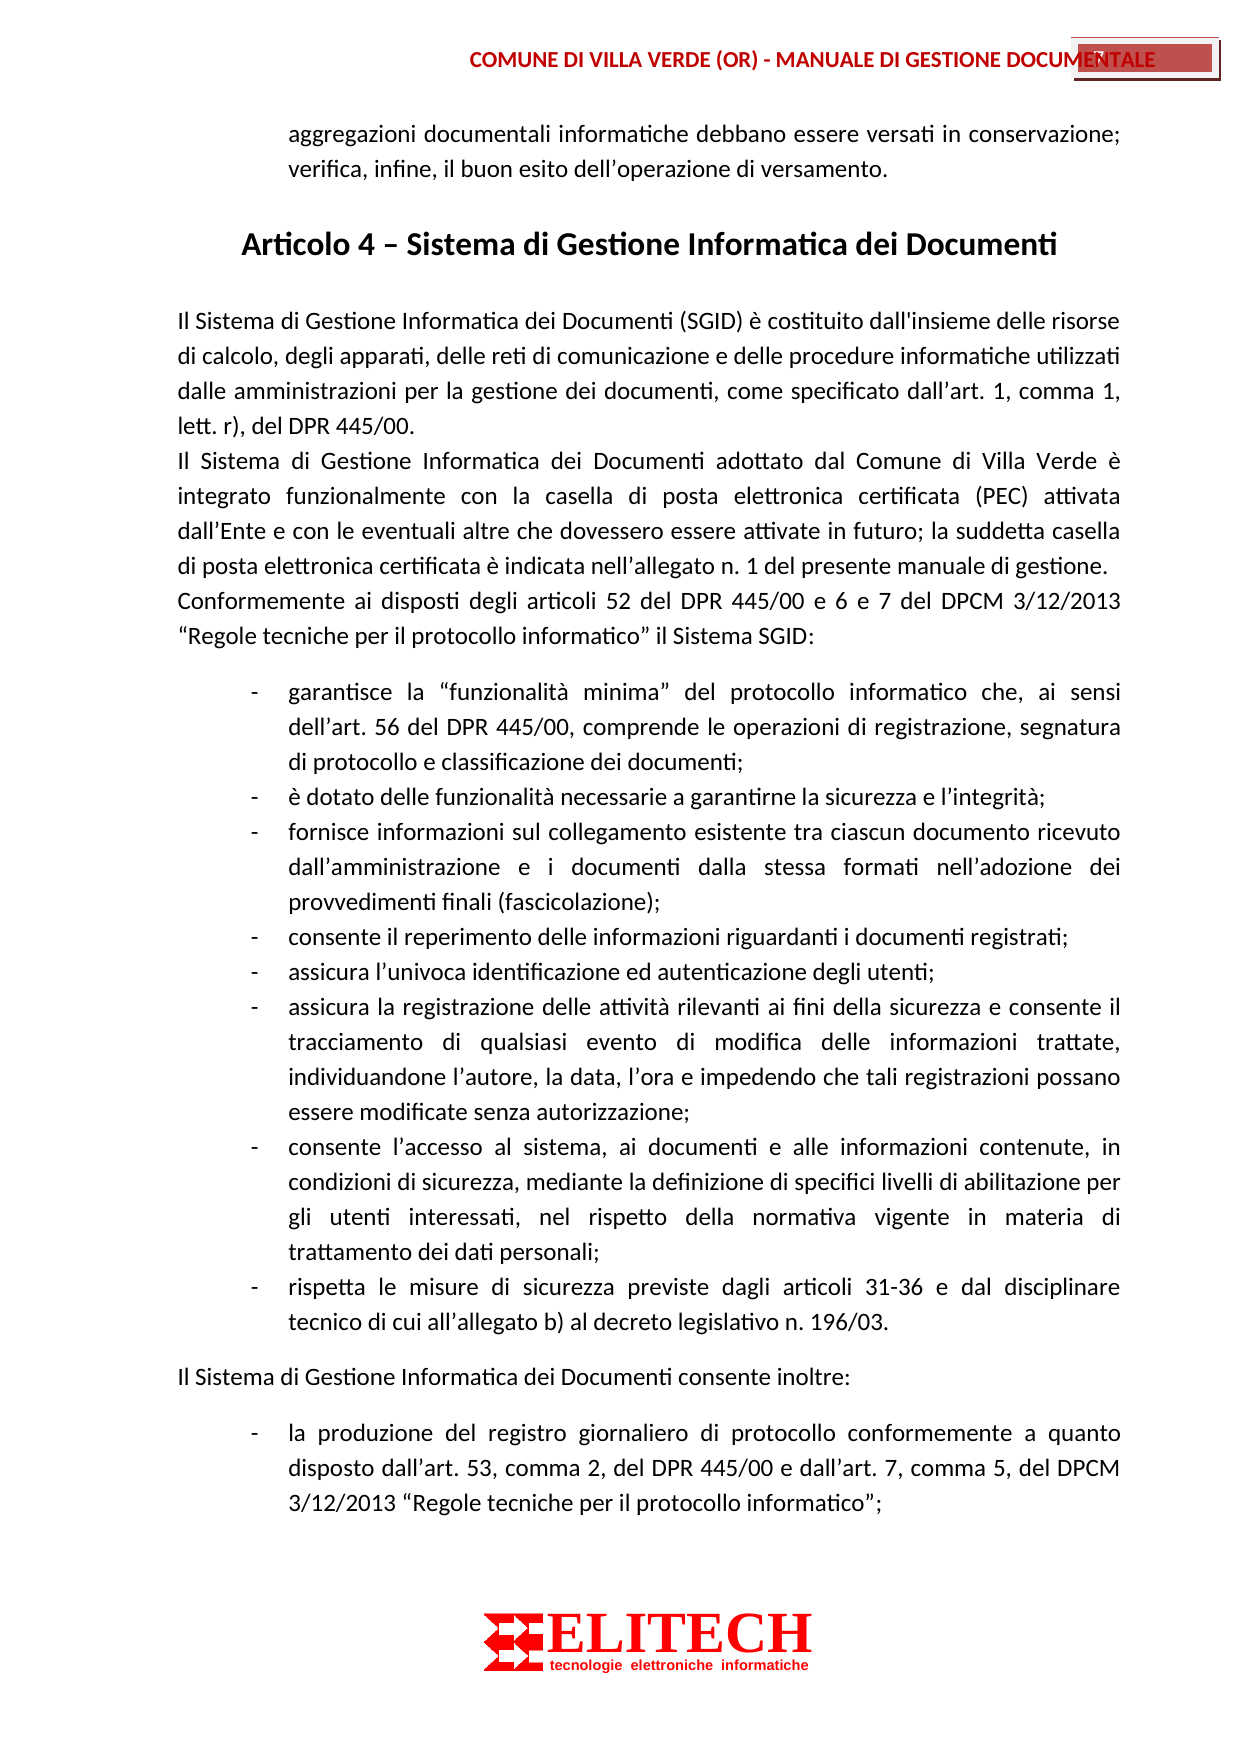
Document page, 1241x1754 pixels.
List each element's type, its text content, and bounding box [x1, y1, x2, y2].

text Il Sistema di Gestione Informatica dei Documenti (SGID) è costituito dall'insieme delle risorse di calcolo, degli apparati, delle reti di comunicazione e delle procedure informatiche utilizzati dalle amministrazioni per la gestione dei documenti, come specificato dall’art. 1, comma 1, lett. r), del DPR 445/00. [177, 305, 1122, 440]
list assicura l’univoca identificazione ed autenticazione degli utenti; [251, 956, 1122, 986]
list consente il reperimento delle informazioni riguardanti i documenti registrati; [251, 921, 1122, 951]
list è dotato delle funzionalità necessarie a garantirne la sicurezza e l’integrità; [251, 781, 1122, 811]
text Il Sistema di Gestione Informatica dei Documenti adottato dal Comune di Villa Verde è integrato funzionalmente con la casella di posta elettronica certificata (PEC) attivata dall’Ente e con le eventuali altre che dovessero essere attivate in futuro; la suddetta casella di posta elettronica certificata è indicata nell’allegato n. 1 del presente manuale di gestione. [177, 445, 1122, 580]
text Il Sistema di Gestione Informatica dei Documenti consente inoltre: [177, 1362, 1122, 1392]
text Conformemente ai disposti degli articoli 52 del DPR 445/00 e 6 e 7 del DPCM 3/12/2013 “Regole tecniche per il protocollo informatico” il Sistema SGID: [177, 585, 1122, 650]
list la produzione del registro giornaliero di protocollo conformemente a quanto disposto dall’art. 53, comma 2, del DPR 445/00 e dall’art. 7, comma 5, del DPCM 3/12/2013 “Regole tecniche per il protocollo informatico”; [251, 1417, 1122, 1518]
picture [484, 1611, 543, 1672]
list rispetta le misure di sicurezza previste dagli articoli 31-36 e dal disciplinare tecnico di cui all’allegato b) al decreto legislativo n. 196/03. [251, 1271, 1122, 1336]
list consente l’accesso al sistema, ai documenti e alle informazioni contenute, in condizioni di sicurezza, mediante la definizione di specifici livelli di abilitazione per gli utenti interessati, nel rispetto della normativa vigente in materia di trattamento dei dati personali; [251, 1131, 1122, 1266]
list garantisce la “funzionalità minima” del protocollo informatico che, ai sensi dell’art. 56 del DPR 445/00, comprende le operazioni di registrazione, segnatura di protocollo e classificazione dei documenti; [251, 676, 1122, 776]
list assicura la registrazione delle attività rilevanti ai fini della sicurezza e consente il tracciamento di qualsiasi evento di modifica delle informazioni trattate, individuandone l’autore, la data, l’ora e impedendo che tali registrazioni possano essere modificate senza autorizzazione; [251, 991, 1122, 1126]
list fornisce informazioni sul collegamento esistente tra ciascun documento ricevuto dall’amministrazione e i documenti dalla stessa formati nell’adozione dei provvedimenti finali (fascicolazione); [251, 816, 1122, 916]
text Articolo 4 – Sistema di Gestione Informatica dei Documenti [177, 223, 1122, 264]
